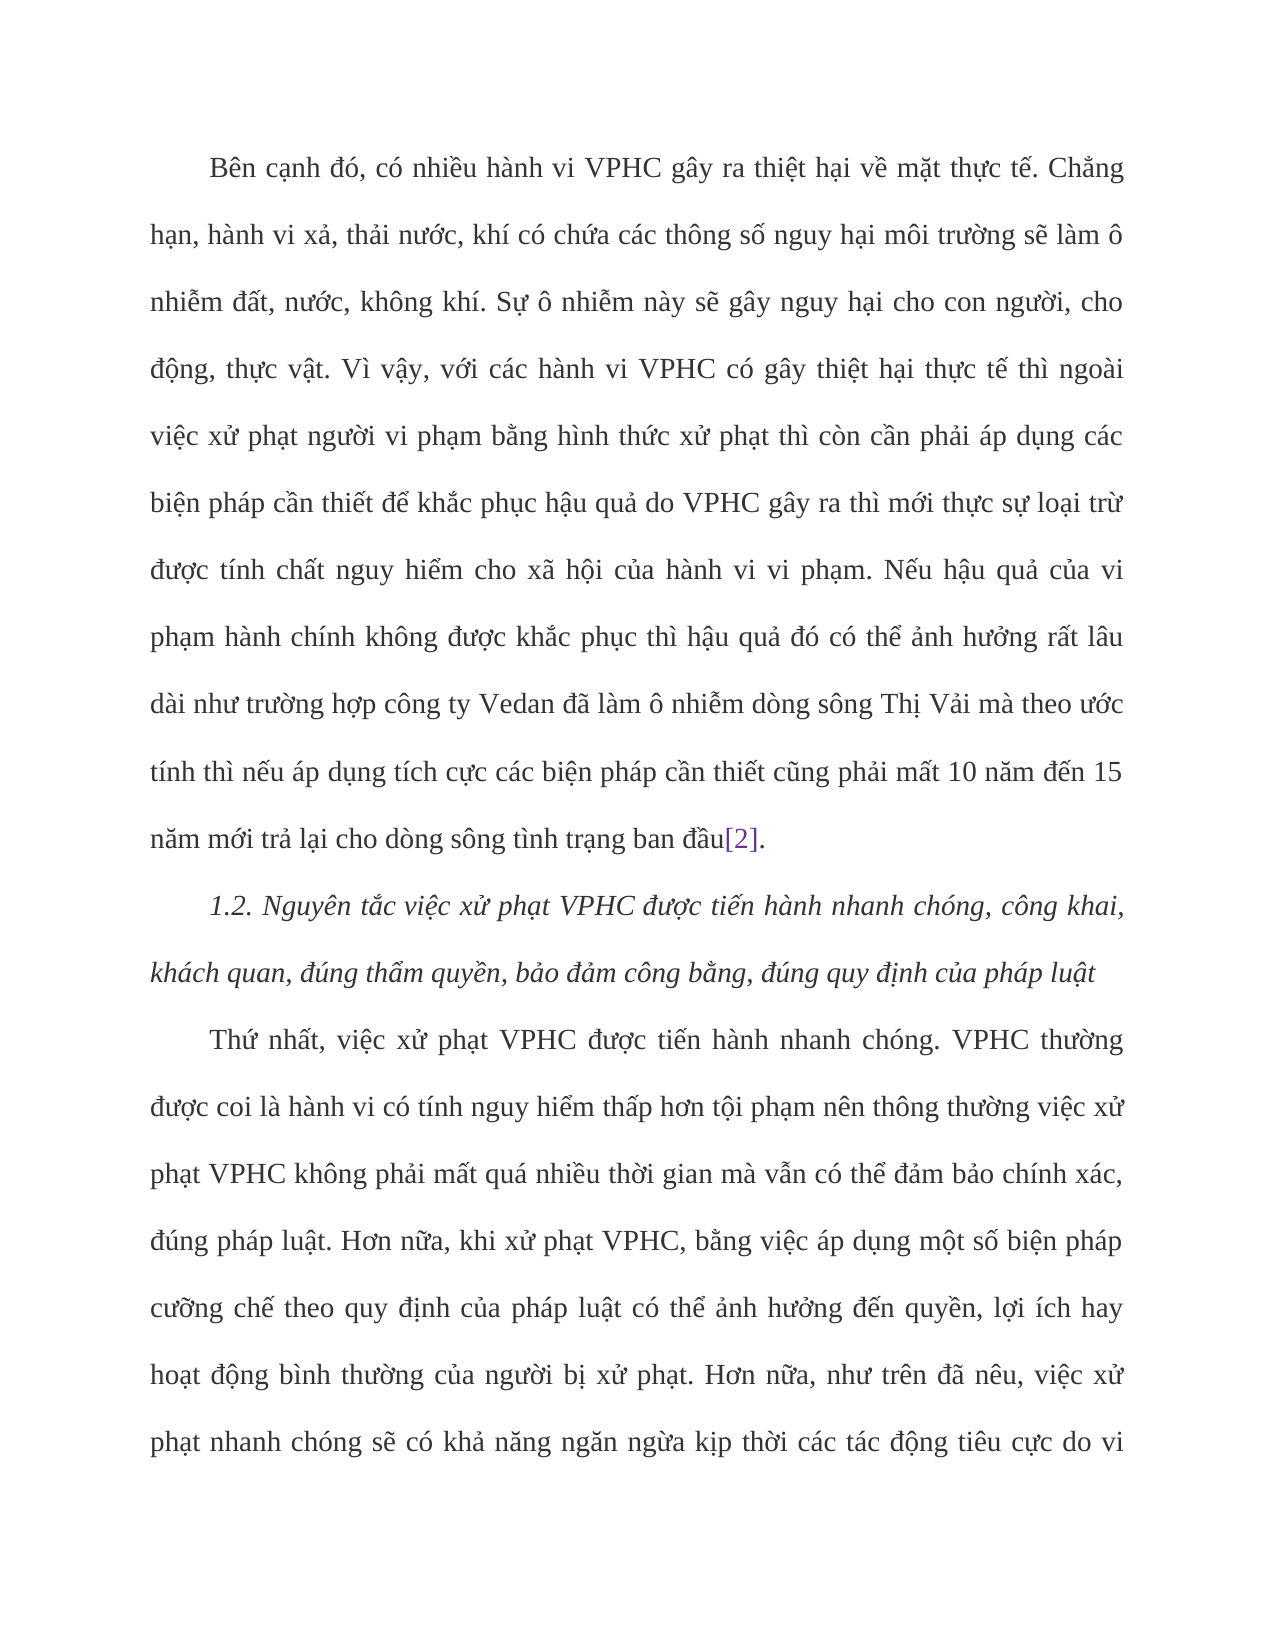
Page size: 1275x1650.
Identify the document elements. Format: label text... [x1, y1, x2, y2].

text 1.2. Nguyên tắc việc xử phạt VPHC được tiến hành nhanh chóng, công khai, khách quan, đúng thẩm quyền, bảo đảm công bằng, đúng quy định của pháp luật [150, 888, 1125, 988]
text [150, 1022, 1125, 1458]
text Bên cạnh đó, có nhiều hành vi VPHC gây ra thiệt hại về mặt thực tế. Chẳng hạn, hành vi xả, thải nước, khí có chứa các thông số nguy hại môi trường sẽ làm ô nhiễm đất, nước, không khí. Sự ô nhiễm này sẽ gây nguy hại cho con người, cho động, thực vật. Vì vậy, với các hành vi VPHC có gây thiệt hại thực tế thì ngoài việc xử phạt người vi phạm bằng hình thức xử phạt thì còn cần phải áp dụng các biện pháp cần thiết để khắc phục hậu quả do VPHC gây ra thì mới thực sự loại trừ được tính chất nguy hiểm cho xã hội của hành vi vi phạm. Nếu hậu quả của vi phạm hành chính không được khắc phục thì hậu quả đó có thể ảnh hưởng rất lâu dài như trường hợp công ty Vedan đã làm ô nhiễm dòng sông Thị Vải mà theo ước tính thì nếu áp dụng tích cực các biện pháp cần thiết cũng phải mất 10 năm đến 15 năm mới trả lại cho dòng sông tình trạng ban đầu[2]. [150, 150, 1125, 854]
